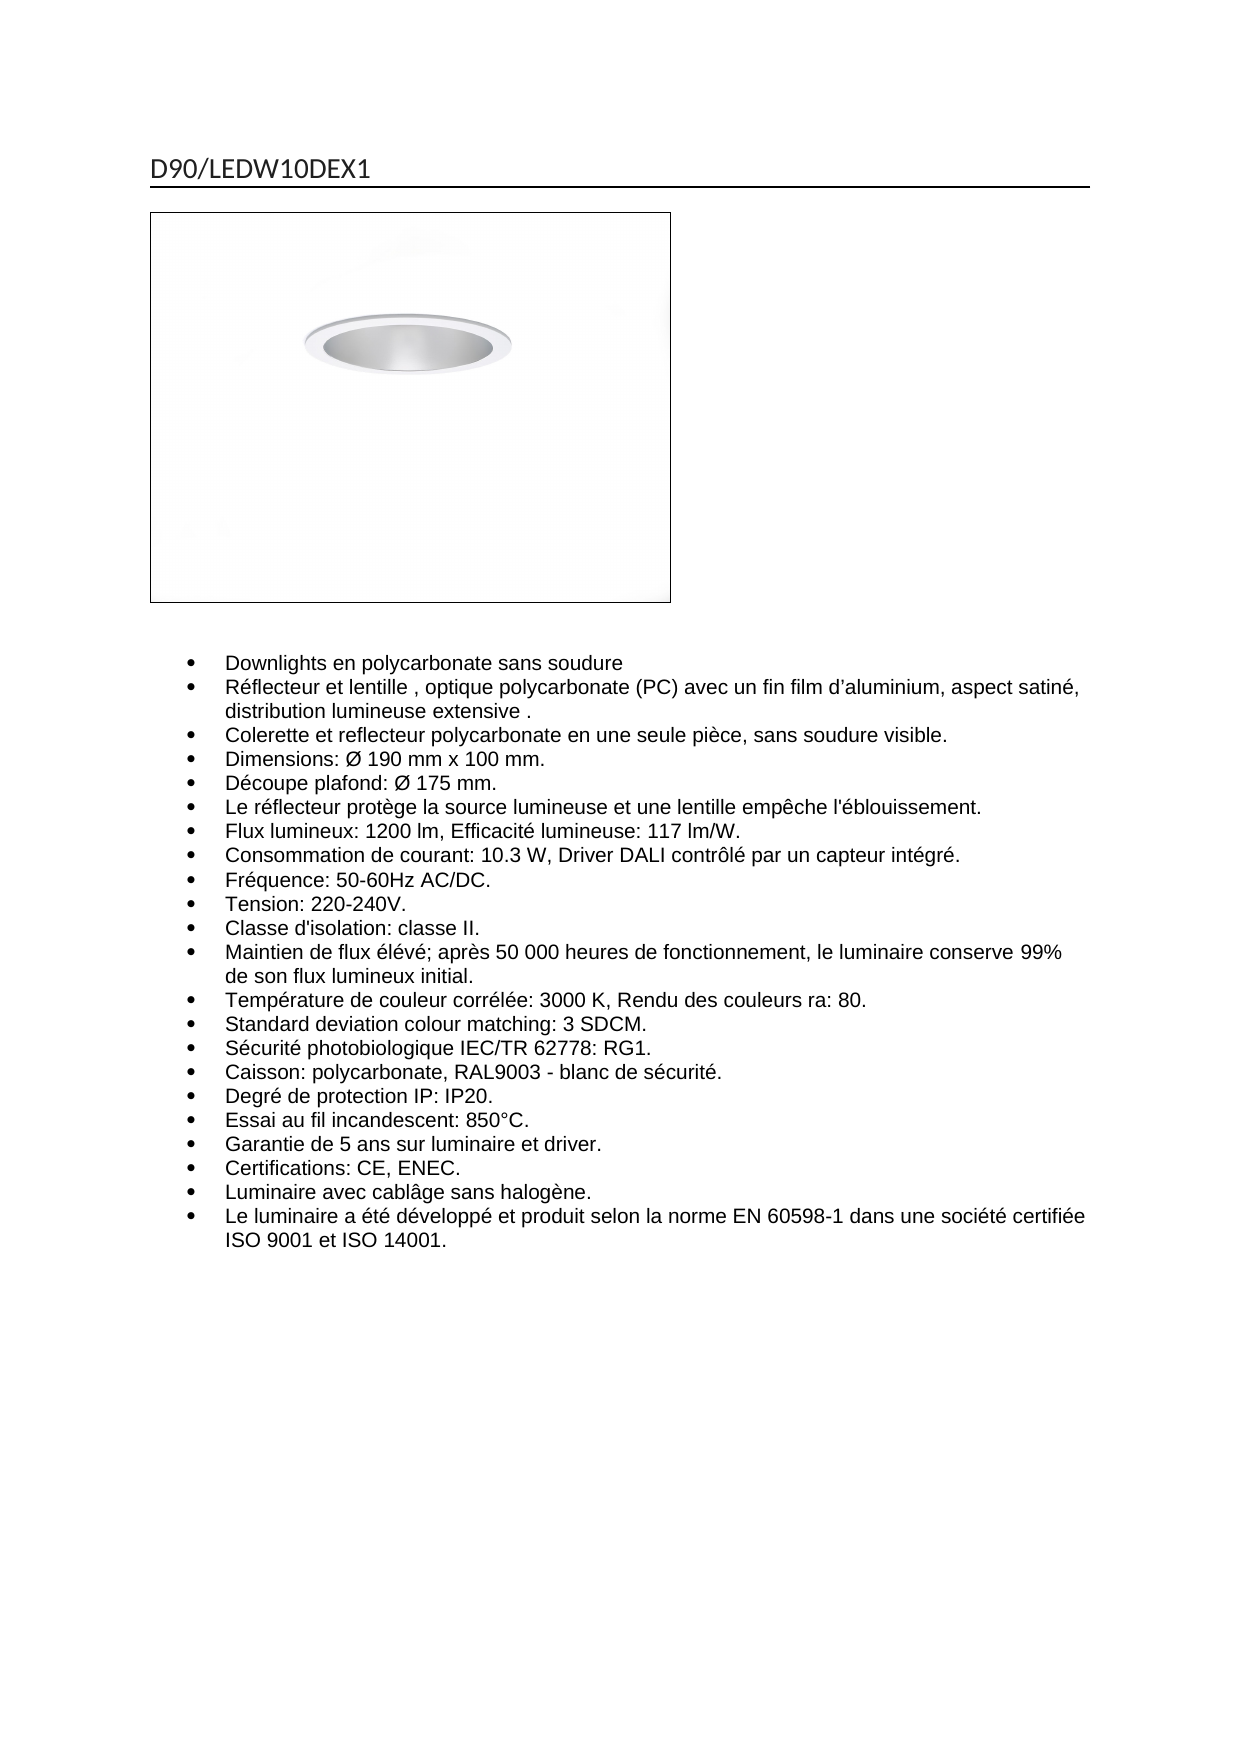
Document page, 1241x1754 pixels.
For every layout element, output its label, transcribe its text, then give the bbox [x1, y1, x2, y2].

list Température de couleur corrélée: 3000 K, Rendu des couleurs ra: 80. [187, 988, 1090, 1012]
list Tension: 220-240V. [187, 891, 1090, 916]
list Dimensions: Ø 190 mm x 100 mm. [187, 747, 1090, 771]
list Standard deviation colour matching: 3 SDCM. [187, 1012, 1090, 1036]
text D90/LEDW10DEX1 [150, 150, 1090, 186]
list Certifications: CE, ENEC. [187, 1156, 1090, 1180]
list Sécurité photobiologique IEC/TR 62778: RG1. [187, 1036, 1090, 1060]
picture [151, 213, 670, 602]
list Flux lumineux: 1200 lm, Efficacité lumineuse: 117 lm/W. [187, 819, 1090, 843]
list Le réflecteur protège la source lumineuse et une lentille empêche l'éblouissement. [187, 795, 1090, 819]
list Downlights en polycarbonate sans soudure [187, 651, 1090, 675]
list Découpe plafond: Ø 175 mm. [187, 771, 1090, 795]
list Degré de protection IP: IP20. [187, 1084, 1090, 1108]
list Classe d'isolation: classe II. [187, 916, 1090, 939]
list Luminaire avec cablâge sans halogène. [187, 1180, 1090, 1204]
list Le luminaire a été développé et produit selon la norme EN 60598-1 dans une société certifiée ISO 9001 et ISO 14001. [187, 1204, 1090, 1252]
list Maintien de flux élévé; après 50 000 heures de fonctionnement, le luminaire conserve 99% de son flux lumineux initial. [187, 939, 1090, 988]
list Réflecteur et lentille , optique polycarbonate (PC) avec un fin film d’aluminium, aspect satiné, distribution lumineuse extensive . [187, 675, 1090, 723]
list Consommation de courant: 10.3 W, Driver DALI contrôlé par un capteur intégré. [187, 843, 1090, 867]
list Caisson: polycarbonate, RAL9003 - blanc de sécurité. [187, 1060, 1090, 1084]
list Colerette et reflecteur polycarbonate en une seule pièce, sans soudure visible. [187, 723, 1090, 747]
list Garantie de 5 ans sur luminaire et driver. [187, 1132, 1090, 1156]
list Fréquence: 50-60Hz AC/DC. [187, 867, 1090, 891]
list Essai au fil incandescent: 850°C. [187, 1108, 1090, 1132]
